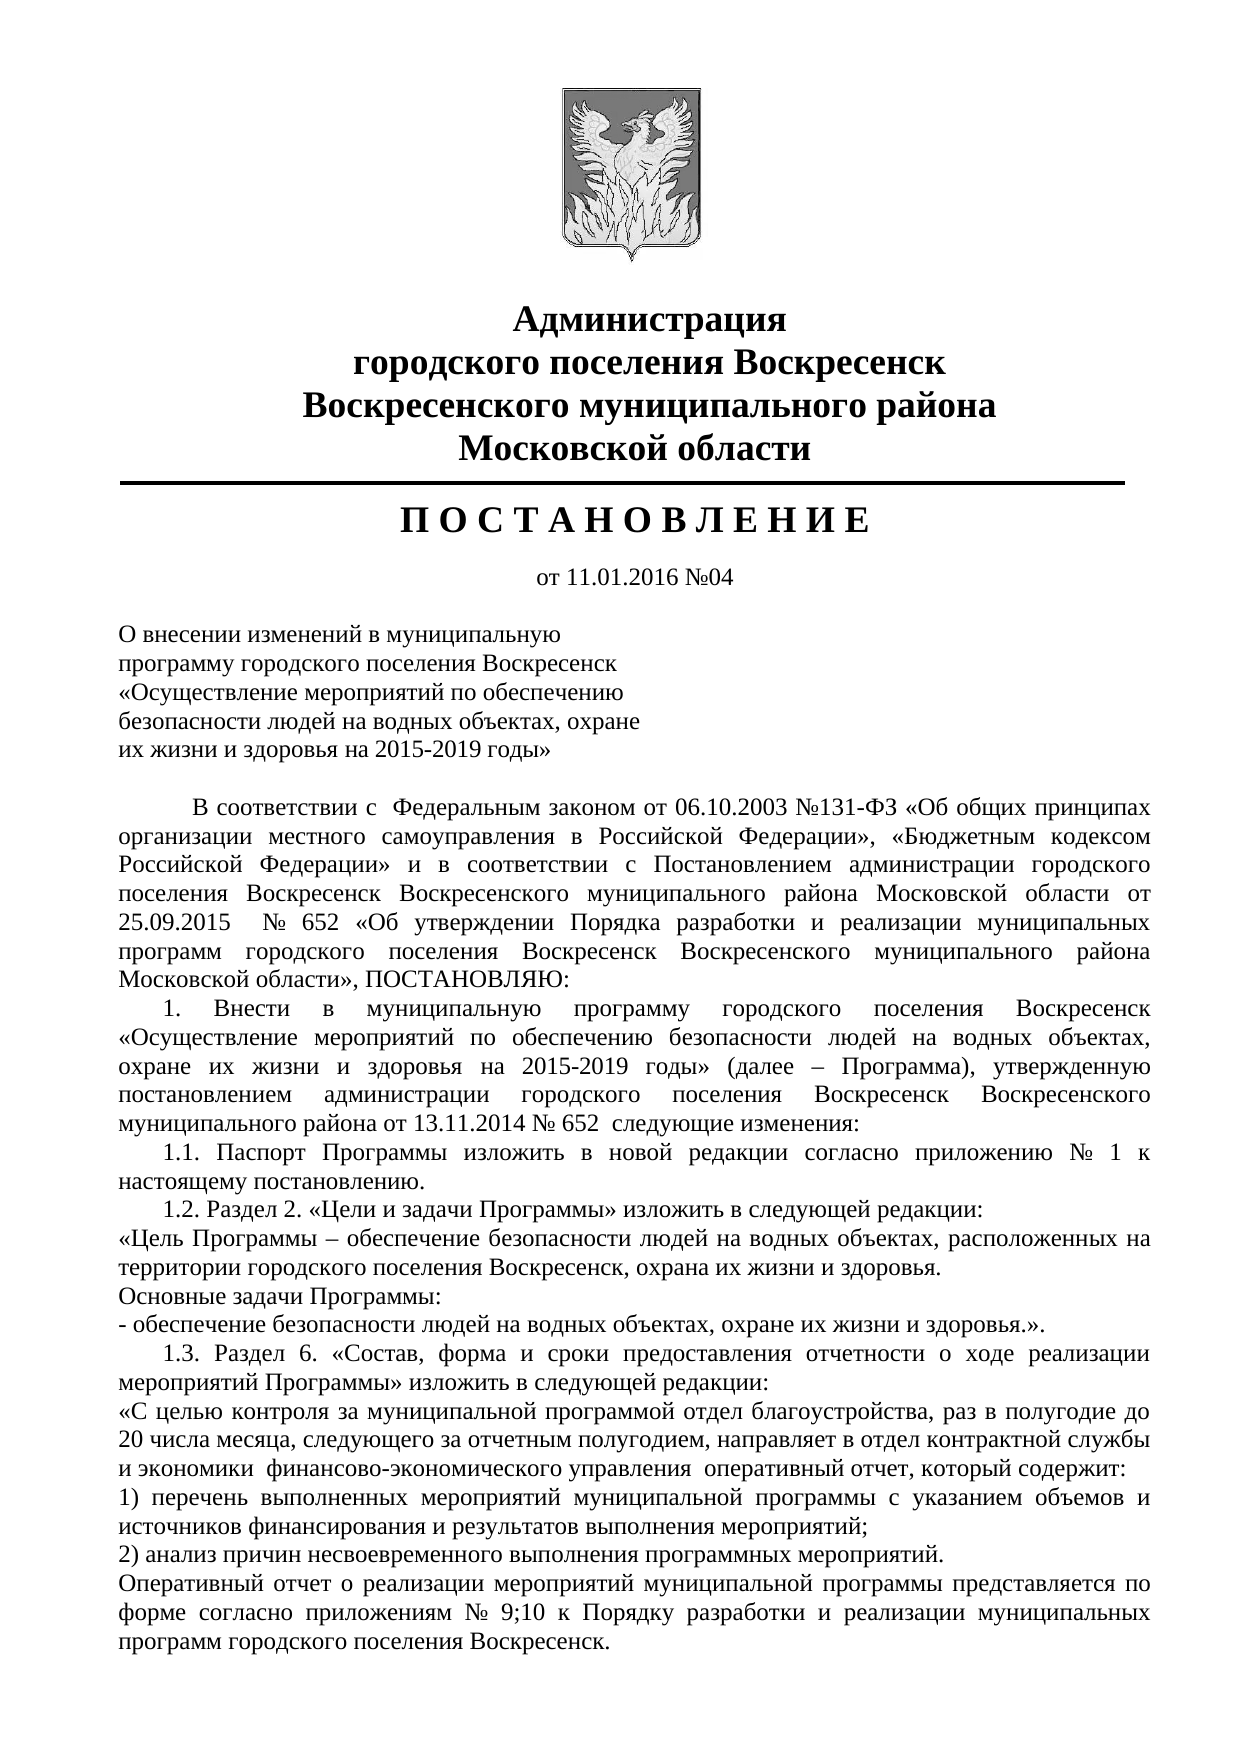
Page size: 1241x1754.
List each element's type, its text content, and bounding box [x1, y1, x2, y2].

text 1) перечень выполненных мероприятий муниципальной программы с указанием объемов и источников финансирования и результатов выполнения мероприятий; [118, 1482, 1152, 1539]
text О внесении изменений в муниципальную [118, 619, 1152, 648]
text «Осуществление мероприятий по обеспечению [118, 677, 1152, 706]
text «Цель Программы – обеспечение безопасности людей на водных объектах, расположенных на территории городского поселения Воскресенск, охрана их жизни и здоровья. [118, 1223, 1152, 1281]
text 1.3. Раздел 6. «Состав, форма и сроки предоставления отчетности о ходе реализации мероприятий Программы» изложить в следующей редакции: [118, 1338, 1152, 1396]
text 1. Внести в муниципальную программу городского поселения Воскресенск «Осуществление мероприятий по обеспечению безопасности людей на водных объектах, охране их жизни и здоровья на 2015-2019 годы» (далее – Программа), утвержденную постановлением администрации городского поселения Воскресенск Воскресенского муниципального района от 13.11.2014 № 652 следующие изменения: [118, 993, 1152, 1137]
text Основные задачи Программы: [118, 1281, 1152, 1309]
text Администрация [118, 296, 1152, 339]
text В соответствии с Федеральным законом от 06.10.2003 №131-ФЗ «Об общих принципах организации местного самоуправления в Российской Федерации», «Бюджетным кодексом Российской Федерации» и в соответствии с Постановлением администрации городского поселения Воскресенск Воскресенского муниципального района Московской области от 25.09.2015 № 652 «Об утверждении Порядка разработки и реализации муниципальных программ городского поселения Воскресенск Воскресенского муниципального района Московской области», ПОСТАНОВЛЯЮ: [118, 792, 1152, 993]
text программу городского поселения Воскресенск [118, 648, 1152, 677]
text - обеспечение безопасности людей на водных объектах, охране их жизни и здоровья.». [118, 1309, 1152, 1338]
text 1.1. Паспорт Программы изложить в новой редакции согласно приложению № 1 к настоящему постановлению. [118, 1137, 1152, 1194]
text от 11.01.2016 №04 [118, 562, 1152, 591]
text их жизни и здоровья на 2015-2019 годы» [118, 734, 1152, 763]
title П О С Т А Н О В Л Е Н И Е [118, 497, 1152, 540]
text 2) анализ причин несвоевременного выполнения программных мероприятий. [118, 1539, 1152, 1568]
text безопасности людей на водных объектах, охране [118, 706, 1152, 734]
text городского поселения Воскресенск [118, 339, 1152, 382]
text «С целью контроля за муниципальной программой отдел благоустройства, раз в полугодие до 20 числа месяца, следующего за отчетным полугодием, направляет в отдел контрактной службы и экономики финансово-экономического управления оперативный отчет, который содержит: [118, 1396, 1152, 1482]
text Воскресенского муниципального района [118, 382, 1152, 425]
text 1.2. Раздел 2. «Цели и задачи Программы» изложить в следующей редакции: [118, 1194, 1152, 1223]
subtitle Московской области [118, 425, 1152, 468]
text Оперативный отчет о реализации мероприятий муниципальной программы представляется по форме согласно приложениям № 9;10 к Порядку разработки и реализации муниципальных программ городского поселения Воскресенск. [118, 1568, 1152, 1654]
